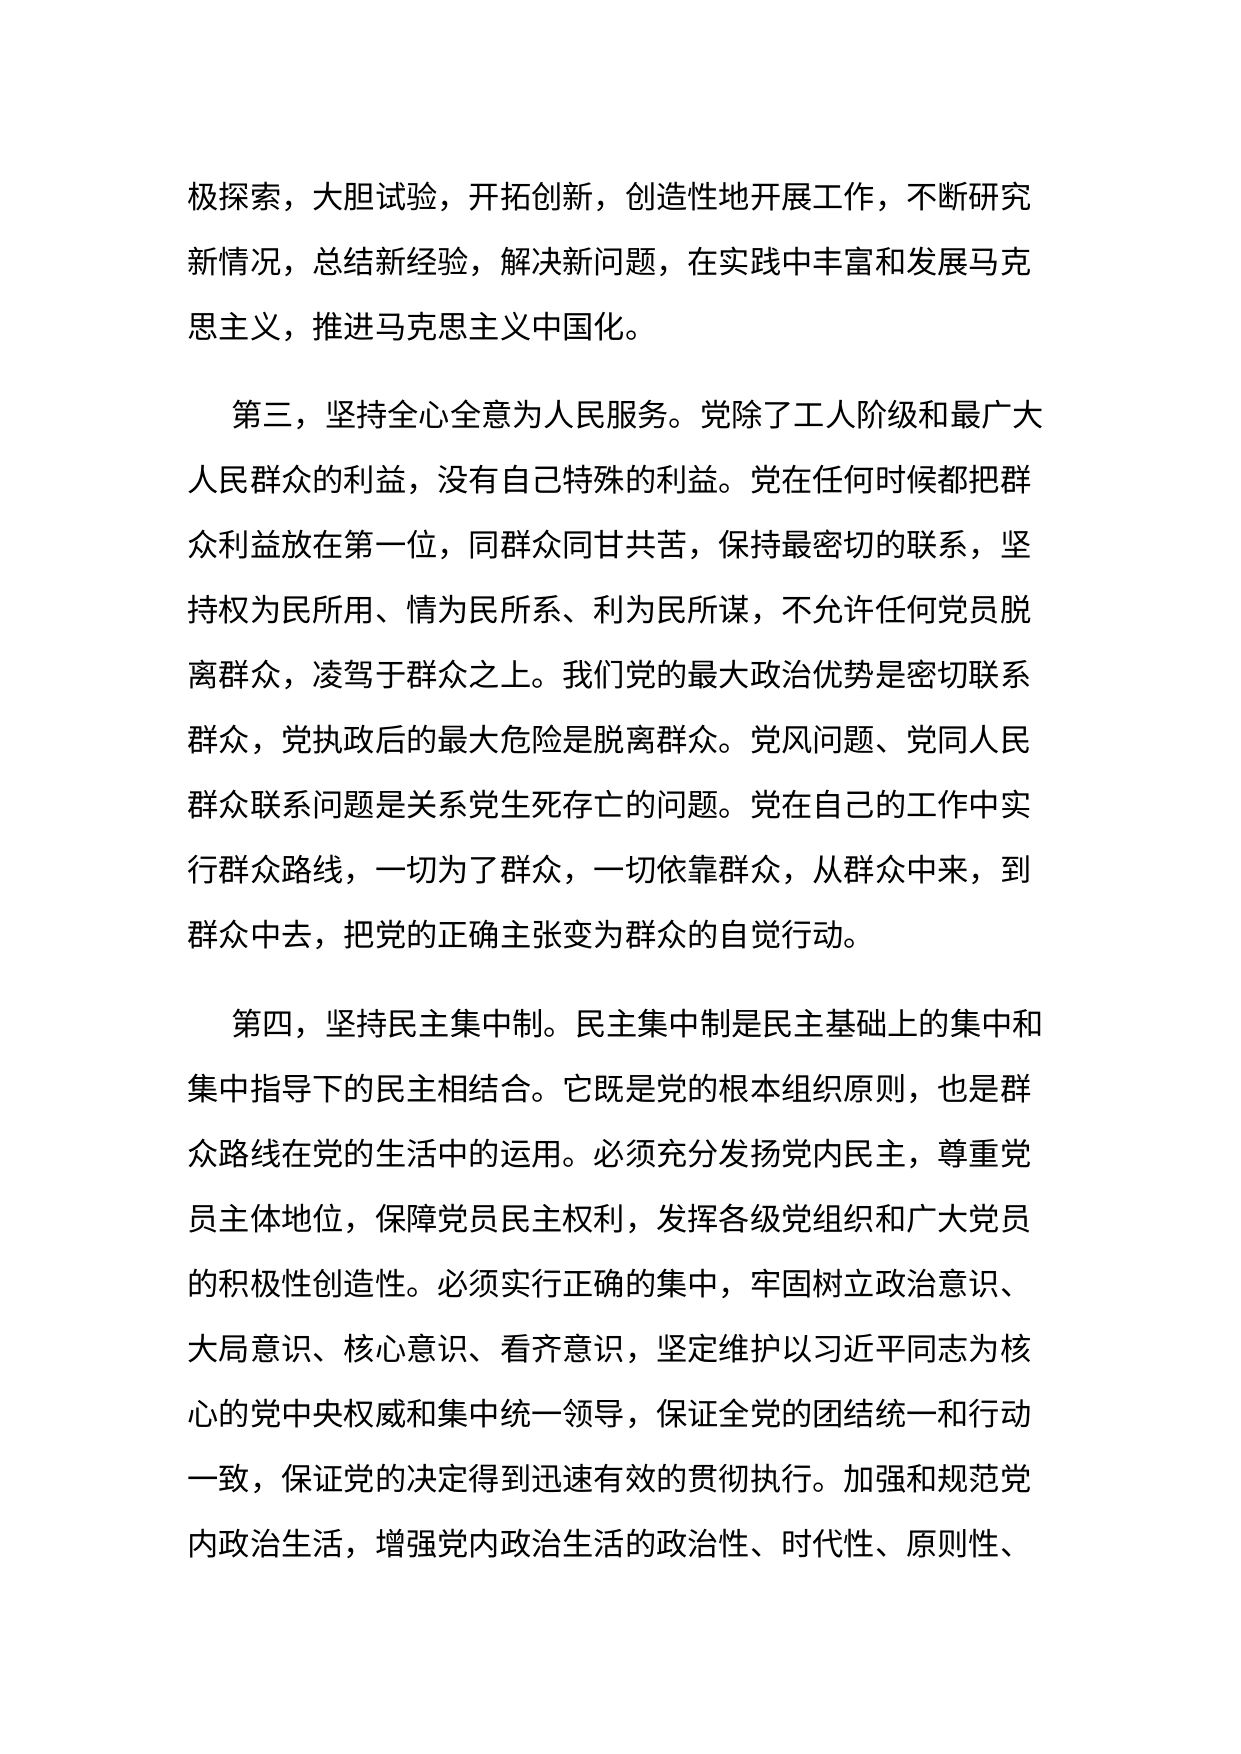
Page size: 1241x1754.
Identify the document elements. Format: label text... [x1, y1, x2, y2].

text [187, 162, 1053, 357]
text 第三，坚持全心全意为人民服务。党除了工人阶级和最广大人民群众的利益，没有自己特殊的利益。党在任何时候都把群众利益放在第一位，同群众同甘共苦，保持最密切的联系，坚持权为民所用、情为民所系、利为民所谋，不允许任何党员脱离群众，凌驾于群众之上。我们党的最大政治优势是密切联系群众，党执政后的最大危险是脱离群众。党风问题、党同人民群众联系问题是关系党生死存亡的问题。党在自己的工作中实行群众路线，一切为了群众，一切依靠群众，从群众中来，到群众中去，把党的正确主张变为群众的自觉行动。 [187, 380, 1053, 965]
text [187, 989, 1053, 1574]
